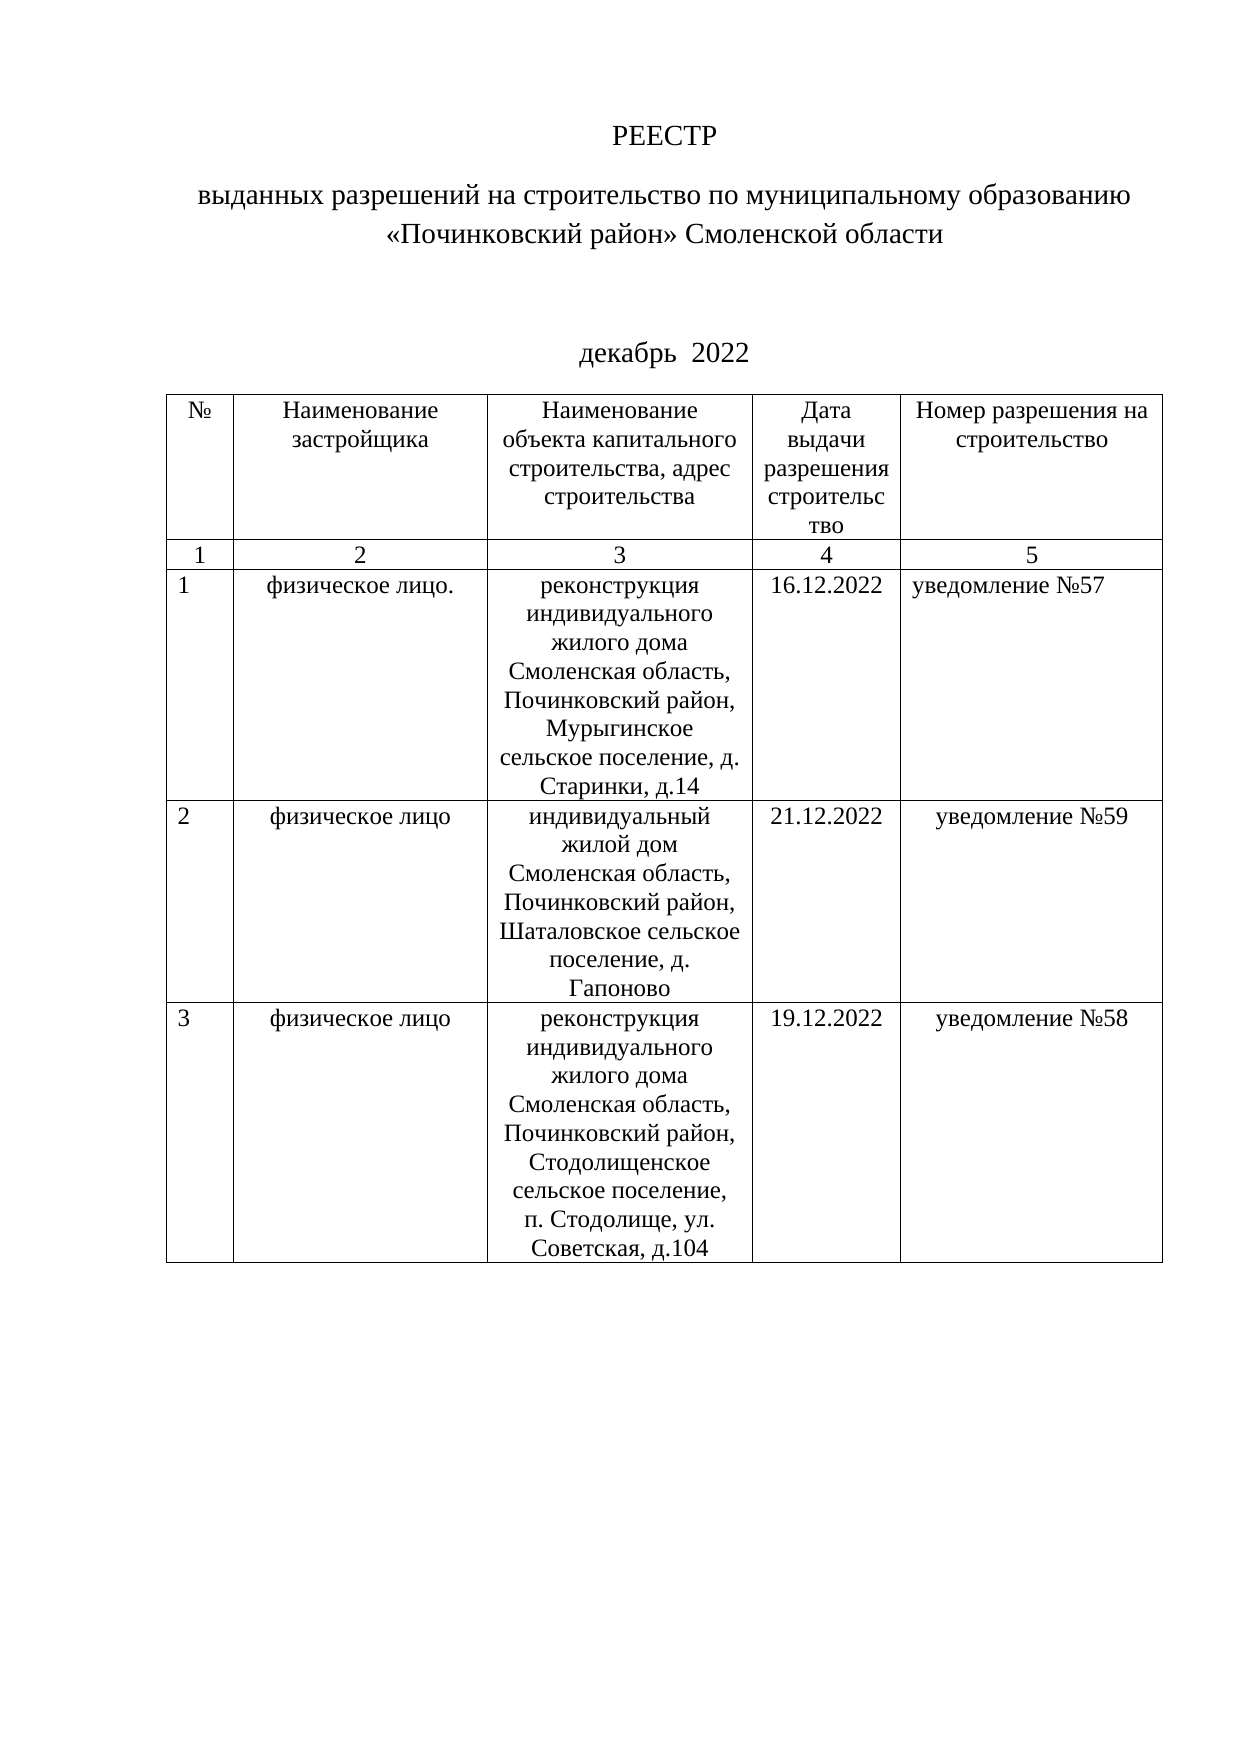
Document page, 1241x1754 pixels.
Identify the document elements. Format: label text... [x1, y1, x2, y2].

table_cell 3 [488, 540, 752, 569]
table_header Наименование объекта капитального строительства, адрес строительства [488, 395, 752, 539]
table_cell реконструкция индивидуального жилого дома Смоленская область, Починковский район, Стодолищенское сельское поселение, п. Стодолище, ул. Советская, д.104 [488, 1003, 752, 1262]
text РЕЕСТР [177, 118, 1152, 152]
table_cell индивидуальный жилой дом Смоленская область, Починковский район, Шаталовское сельское поселение, д. Гапоново [488, 801, 752, 1002]
table_cell уведомление №58 [901, 1003, 1162, 1262]
table_header Дата выдачи разрешения строительство [753, 395, 900, 539]
table_cell 1 [167, 540, 233, 569]
table_header № [167, 395, 233, 539]
table_cell 3 [167, 1003, 233, 1262]
table_header Номер разрешения на строительство [901, 395, 1162, 539]
table_cell 21.12.2022 [753, 801, 900, 1002]
table_cell физическое лицо. [234, 570, 487, 800]
table_header Наименование застройщика [234, 395, 487, 539]
text выданных разрешений на строительство по муниципальному образованию «Починковский район» Смоленской области [177, 177, 1152, 249]
table_cell физическое лицо [234, 1003, 487, 1262]
table_cell физическое лицо [234, 801, 487, 1002]
table_cell реконструкция индивидуального жилого дома Смоленская область, Починковский район, Мурыгинское сельское поселение, д. Старинки, д.14 [488, 570, 752, 800]
text декабрь 2022 [177, 335, 1152, 368]
table_cell 19.12.2022 [753, 1003, 900, 1262]
table_cell 2 [167, 801, 233, 1002]
table_cell уведомление №57 [901, 570, 1162, 800]
table_cell уведомление №59 [901, 801, 1162, 1002]
table_cell 1 [167, 570, 233, 800]
table_cell 2 [234, 540, 487, 569]
table_cell 5 [901, 540, 1162, 569]
table_cell 4 [753, 540, 900, 569]
table_cell 16.12.2022 [753, 570, 900, 800]
